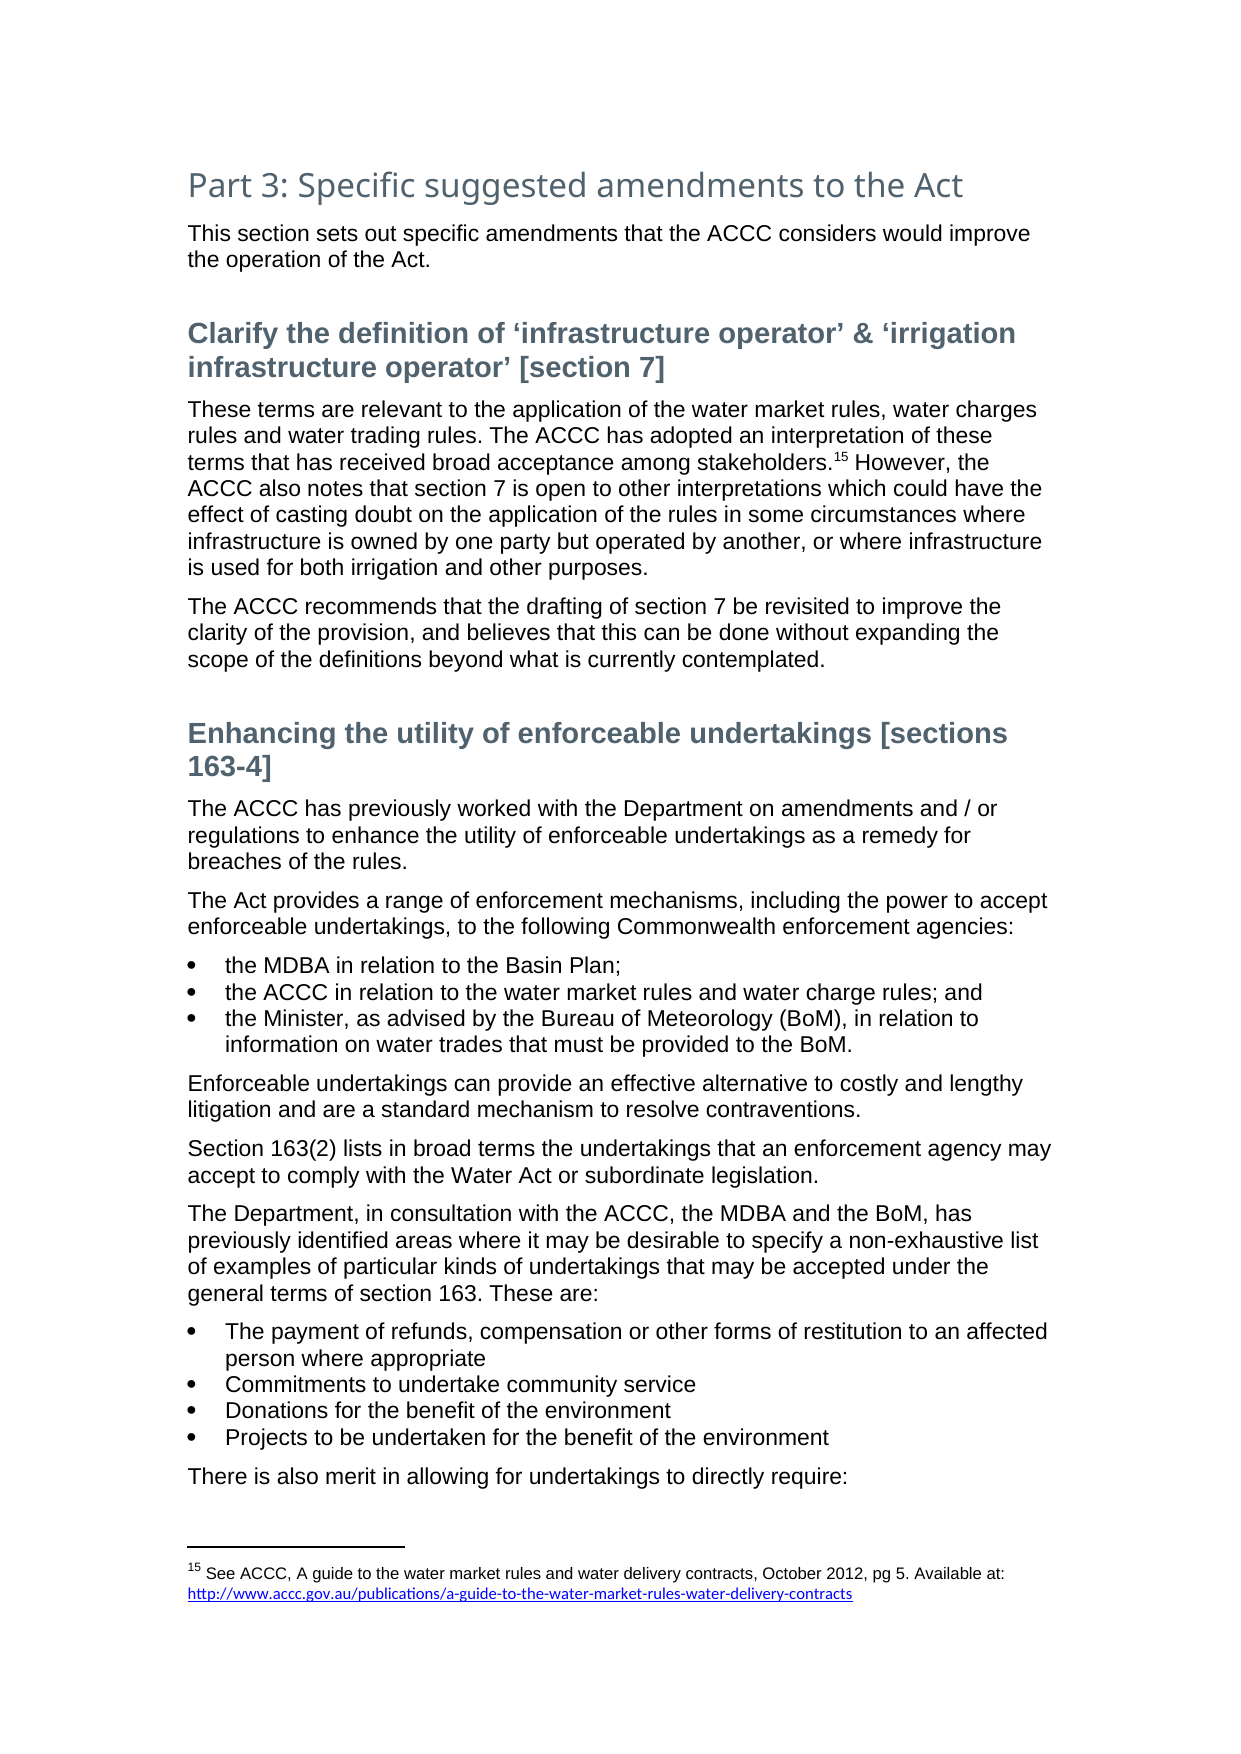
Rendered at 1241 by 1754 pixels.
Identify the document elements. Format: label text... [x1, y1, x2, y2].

text The Act provides a range of enforcement mechanisms, including the power to accept enforceable undertakings, to the following Commonwealth enforcement agencies: [187, 887, 1053, 939]
text This section sets out specific amendments that the ACCC considers would improve the operation of the Act. [187, 220, 1053, 273]
text Donations for the benefit of the environment [187, 1397, 1053, 1424]
text The ACCC recommends that the drafting of section 7 be revisited to improve the clarity of the provision, and believes that this can be done without expanding the scope of the definitions beyond what is currently contemplated. [187, 593, 1053, 672]
subtitle Enhancing the utility of enforceable undertakings [sections 163-4] [187, 716, 1053, 783]
text These terms are relevant to the application of the water market rules, water charges rules and water trading rules. The ACCC has adopted an interpretation of these terms that has received broad acceptance among stakeholders. However, the ACCC also notes that section 7 is open to other interpretations which could have the effect of casting doubt on the application of the rules in some circumstances where infrastructure is owned by one party but operated by another, or where infrastructure is used for both irrigation and other purposes. [187, 396, 1053, 580]
text There is also merit in allowing for undertakings to directly require: [187, 1463, 1053, 1489]
text Section 163(2) lists in broad terms the undertakings that an enforcement agency may accept to comply with the Water Act or subordinate legislation. [187, 1135, 1053, 1188]
text The ACCC has previously worked with the Department on amendments and / or regulations to enhance the utility of enforceable undertakings as a remedy for breaches of the rules. [187, 795, 1053, 874]
text the MDBA in relation to the Basin Plan; [187, 952, 1053, 978]
text The Department, in consultation with the ACCC, the MDBA and the BoM, has previously identified areas where it may be desirable to specify a non-exhaustive list of examples of particular kinds of undertakings that may be accepted under the general terms of section 163. These are: [187, 1200, 1053, 1306]
text the ACCC in relation to the water market rules and water charge rules; and [187, 978, 1053, 1005]
text The payment of refunds, compensation or other forms of restitution to an affected person where appropriate [187, 1318, 1053, 1371]
subtitle Clarify the definition of ‘infrastructure operator’ & ‘irrigation infrastructure operator’ [section 7] [187, 316, 1053, 383]
subtitle Part 3: Specific suggested amendments to the Act [187, 162, 1053, 207]
text Projects to be undertaken for the benefit of the environment [187, 1424, 1053, 1450]
text Commitments to undertake community service [187, 1371, 1053, 1397]
text Enforceable undertakings can provide an effective alternative to costly and lengthy litigation and are a standard mechanism to resolve contraventions. [187, 1070, 1053, 1123]
text the Minister, as advised by the Bureau of Meteorology (BoM), in relation to information on water trades that must be provided to the BoM. [187, 1005, 1053, 1057]
